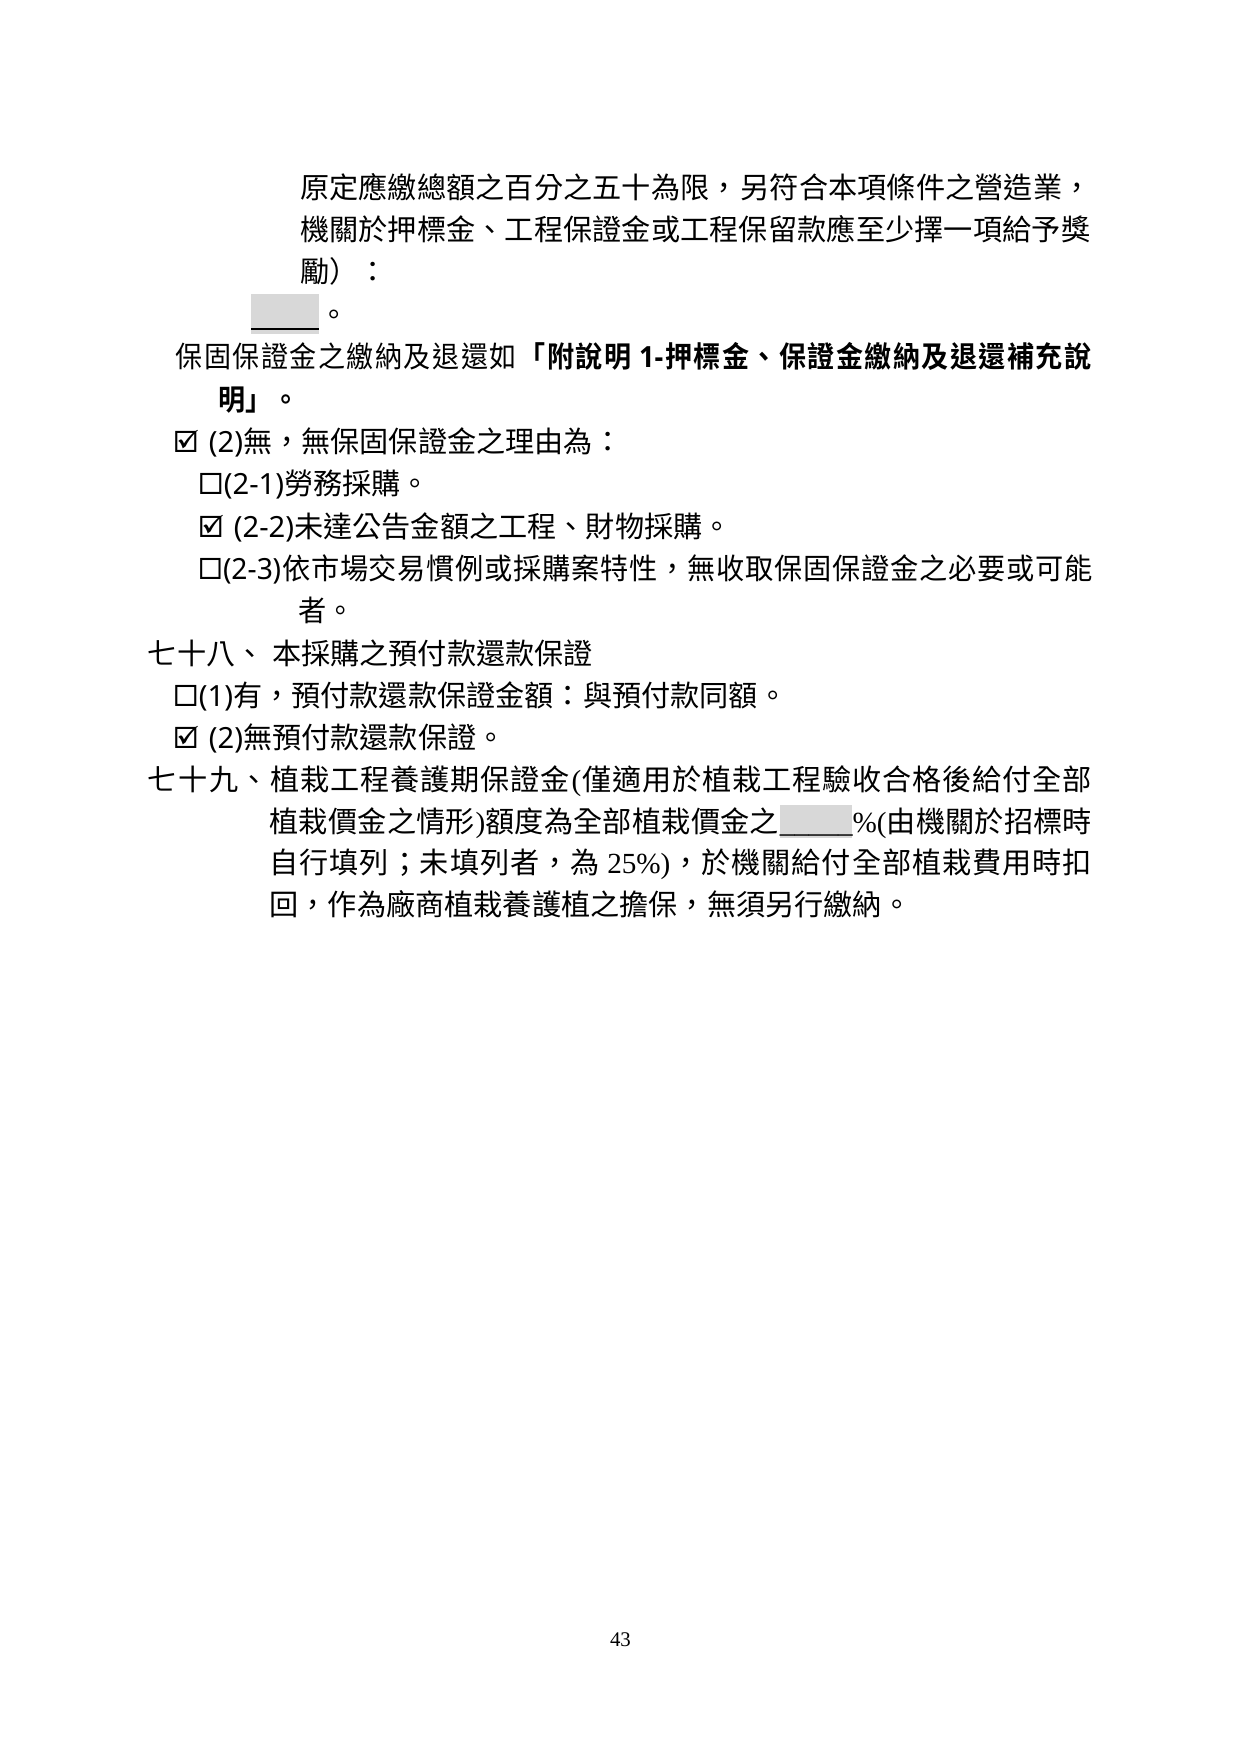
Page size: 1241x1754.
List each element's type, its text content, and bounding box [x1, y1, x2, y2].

text (2-3)依市場交易慣例或採購案特性，無收取保固保證金之必要或可能者。 [198, 546, 1092, 630]
text (2)無預付款還款保證。 [173, 715, 1092, 757]
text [198, 164, 1092, 291]
text (2-1)勞務採購。 [198, 461, 1092, 503]
text (2-2)未達公告金額之工程、財物採購。 [198, 503, 1092, 546]
text 。 [198, 291, 1092, 334]
text (1)有，預付款還款保證金額：與預付款同額。 [173, 672, 1092, 715]
text (2)無，無保固保證金之理由為： [173, 418, 1092, 461]
text 保固保證金之繳納及退還如「附說明1-押標金、保證金繳納及退還補充說明」。 [175, 334, 1092, 418]
text 七十九、植栽工程養護期保證金(僅適用於植栽工程驗收合格後給付全部植栽價金之情形)額度為全部植栽價金之_____%(由機關於招標時自行填列；未填列者，為25%)，於機關給付全部植栽費用時扣回，作為廠商植栽養護植之擔保，無須另行繳納。 [148, 757, 1092, 924]
list 本採購之預付款還款保證 [148, 630, 1092, 672]
